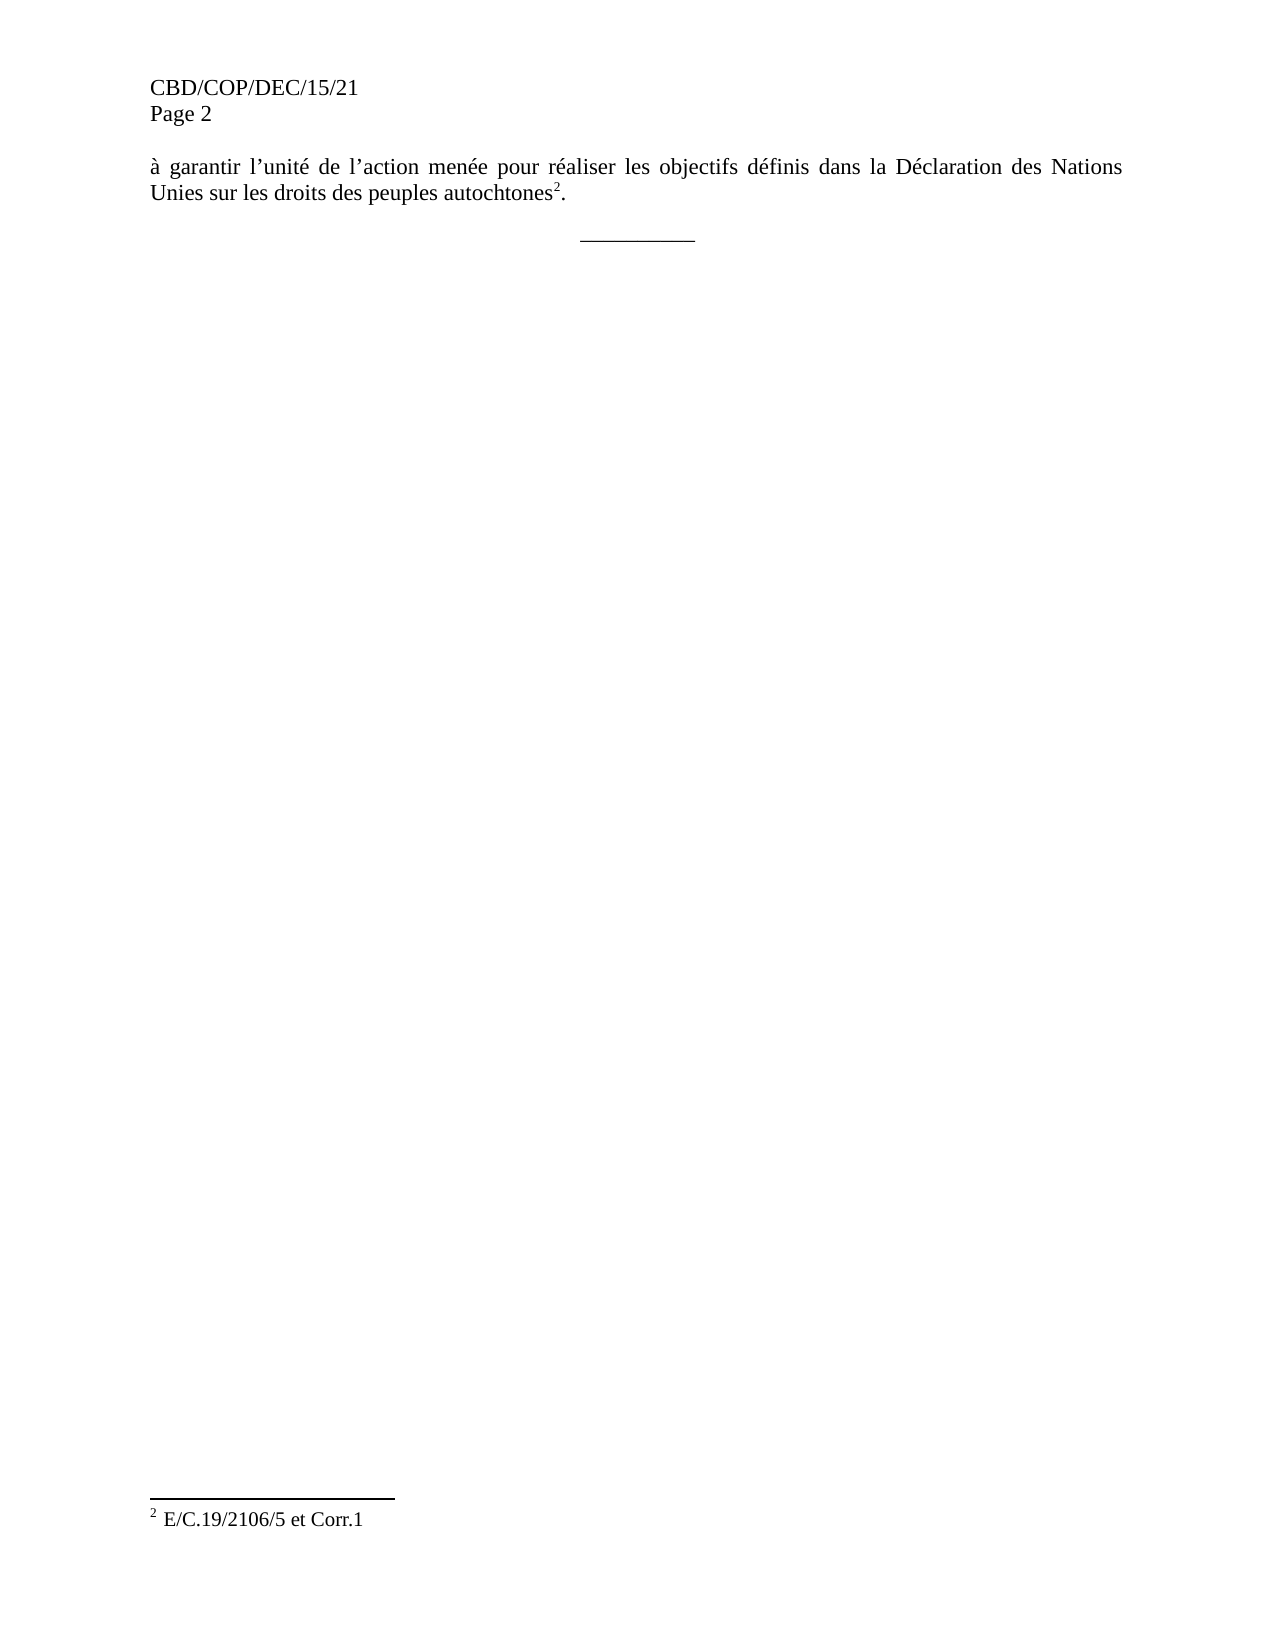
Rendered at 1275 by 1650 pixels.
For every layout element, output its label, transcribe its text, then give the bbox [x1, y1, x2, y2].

list __________ [150, 218, 1125, 244]
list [150, 153, 1125, 206]
